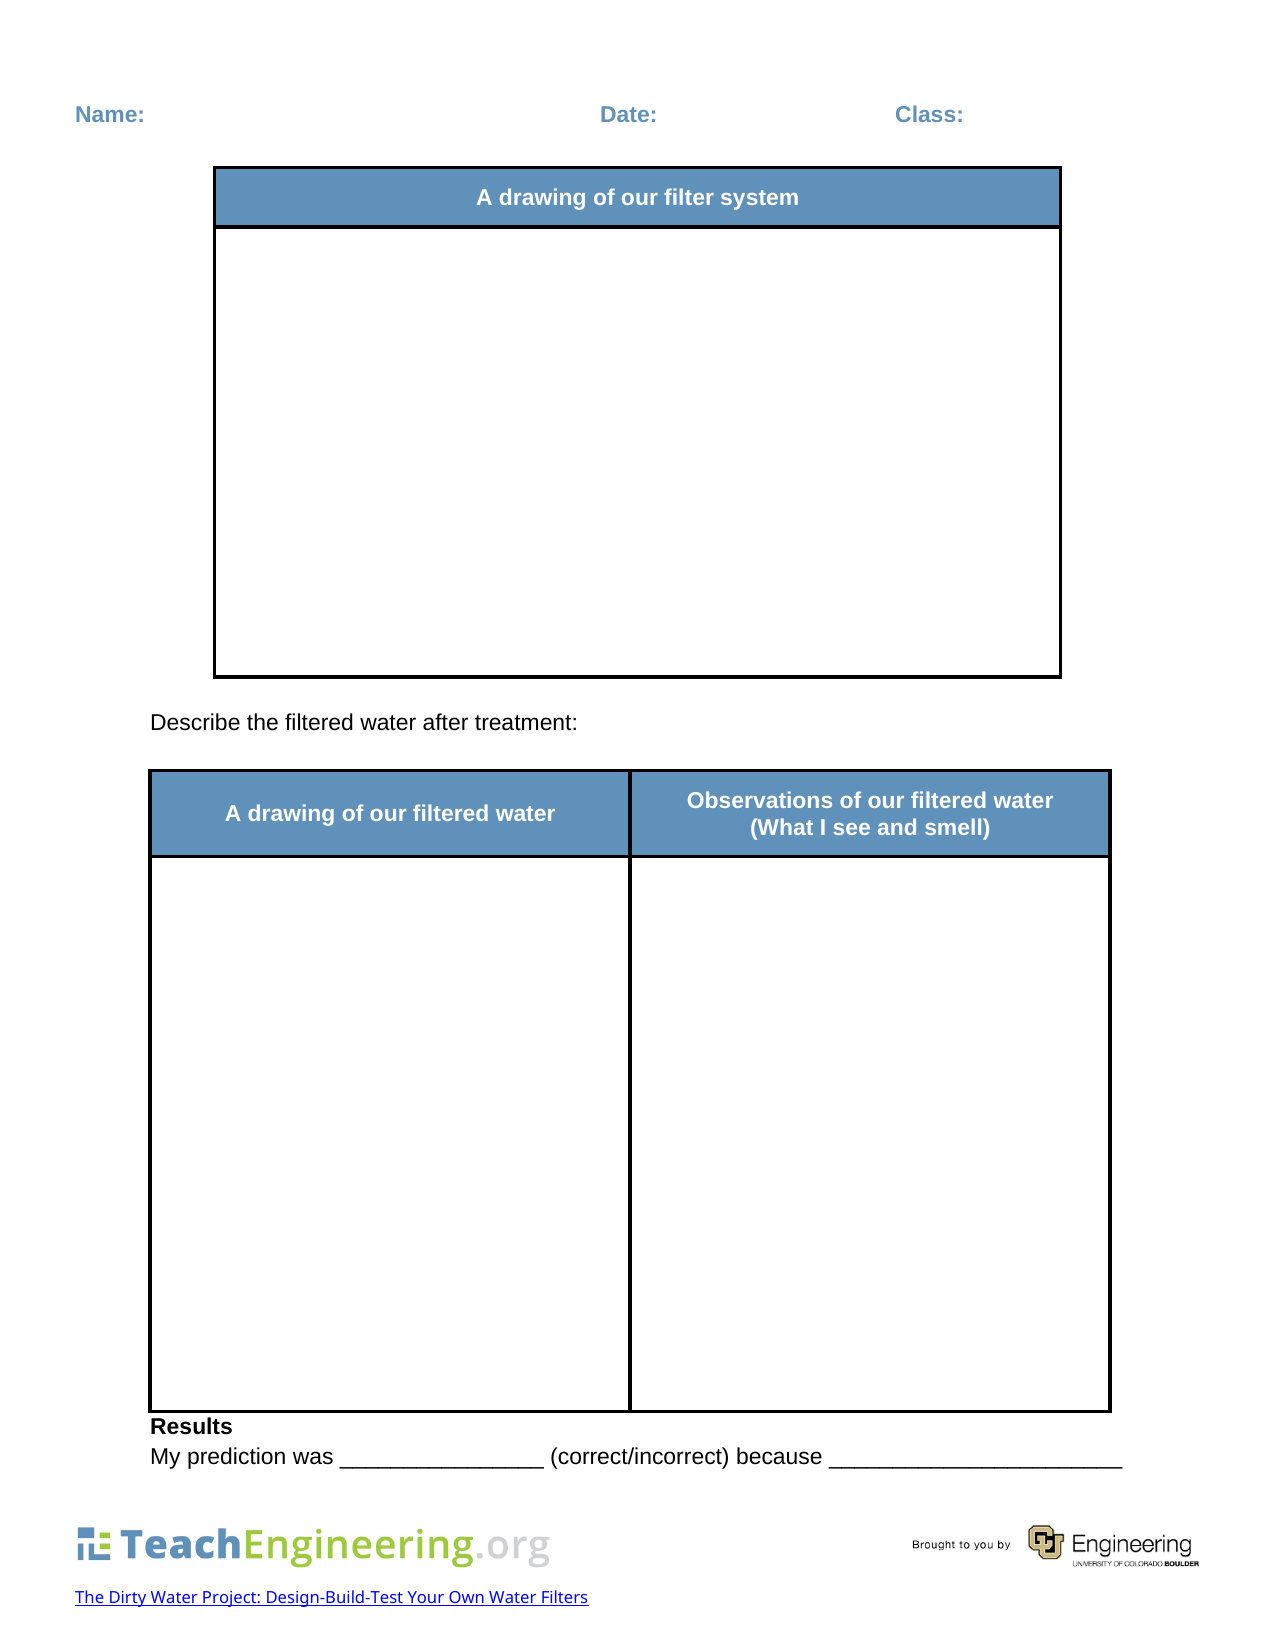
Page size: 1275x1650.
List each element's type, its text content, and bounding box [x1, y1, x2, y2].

text Results [150, 1413, 1125, 1439]
table_header Observations of our filtered water (What I see and smell) [632, 772, 1108, 855]
text My prediction was ________________ (correct/incorrect) because _______________________ [150, 1443, 1125, 1469]
table_header A drawing of our filter system [216, 169, 1059, 225]
table_cell [152, 858, 628, 1410]
table_header A drawing of our filtered water [152, 772, 628, 855]
text Describe the filtered water after treatment: [150, 709, 1125, 735]
picture [75, 1520, 1200, 1571]
table_cell [632, 858, 1108, 1410]
table_cell [216, 229, 1059, 675]
